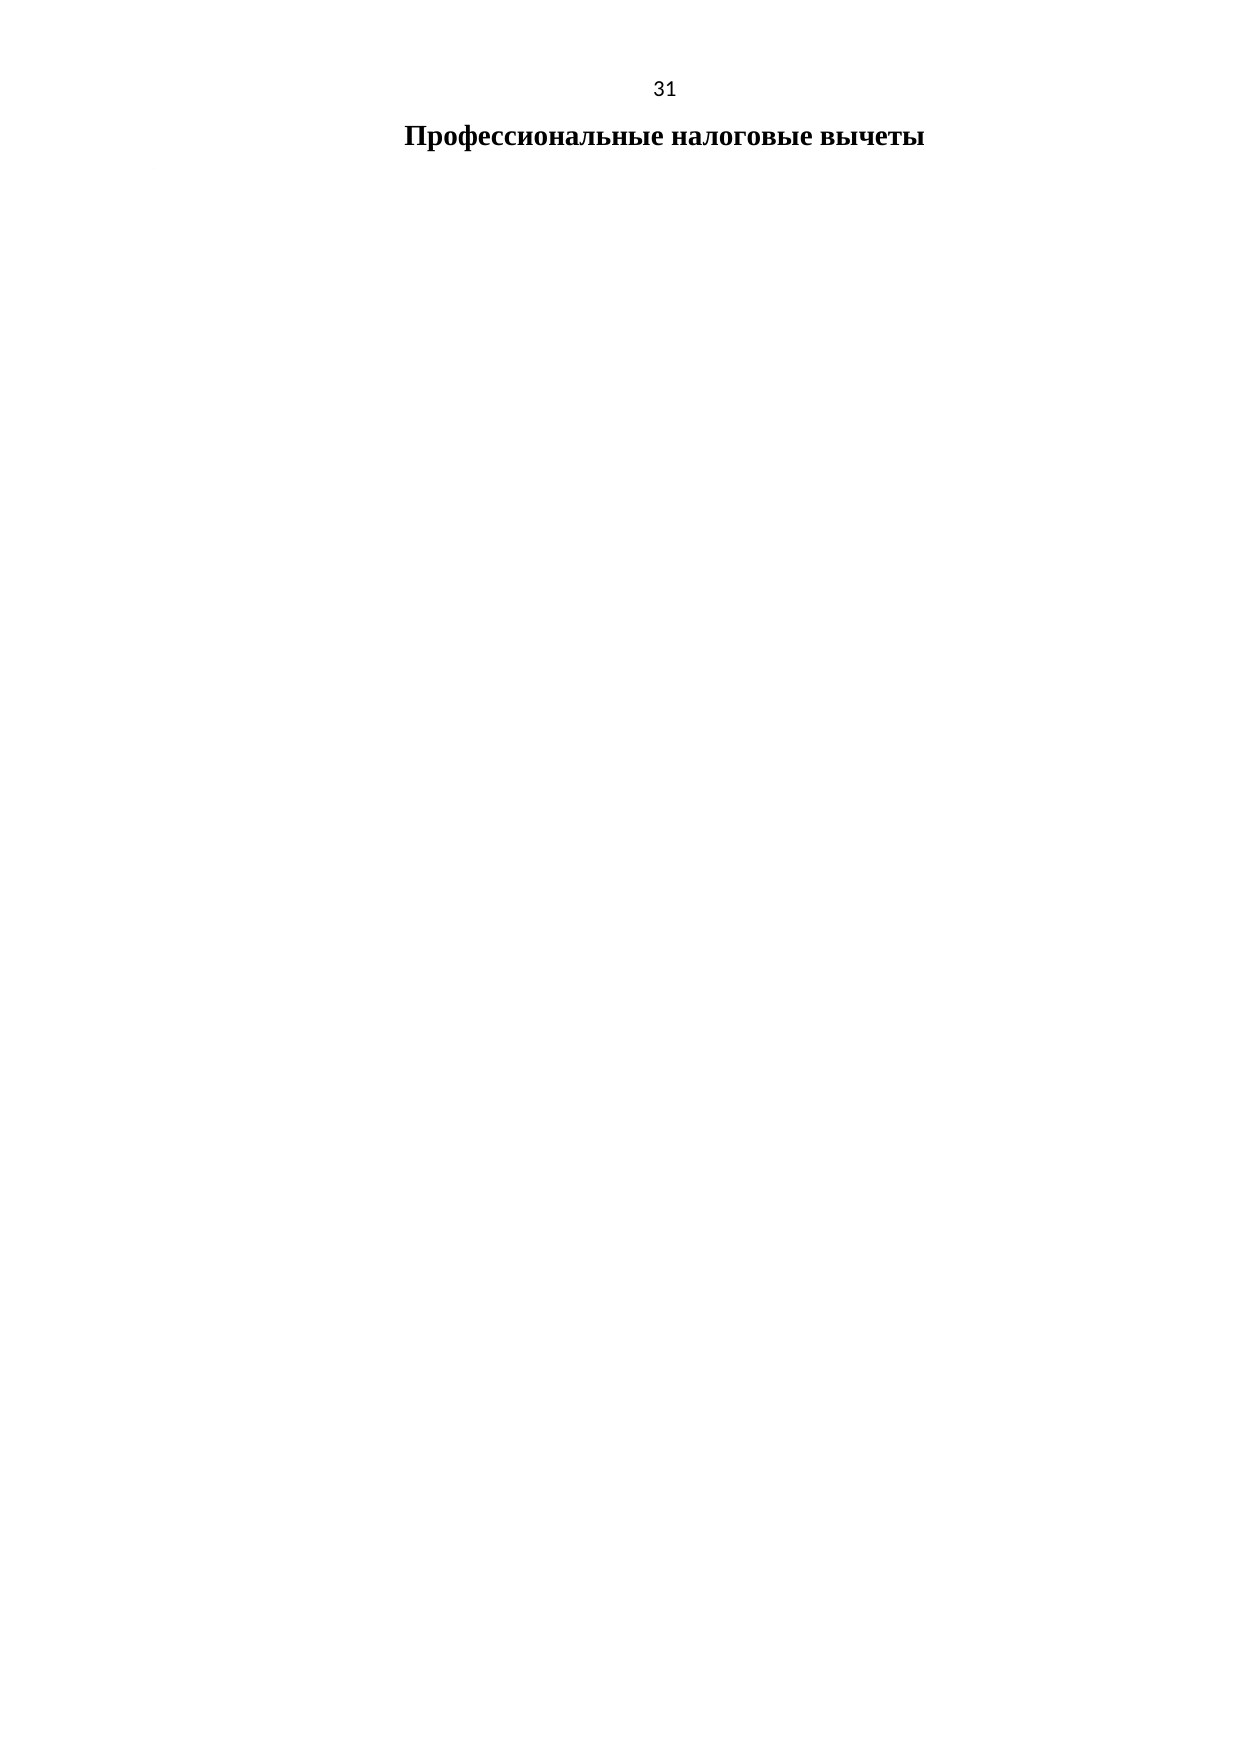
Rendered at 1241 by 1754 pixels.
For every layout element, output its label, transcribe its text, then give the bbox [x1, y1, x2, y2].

text Профессиональные налоговые вычеты [148, 118, 1181, 152]
